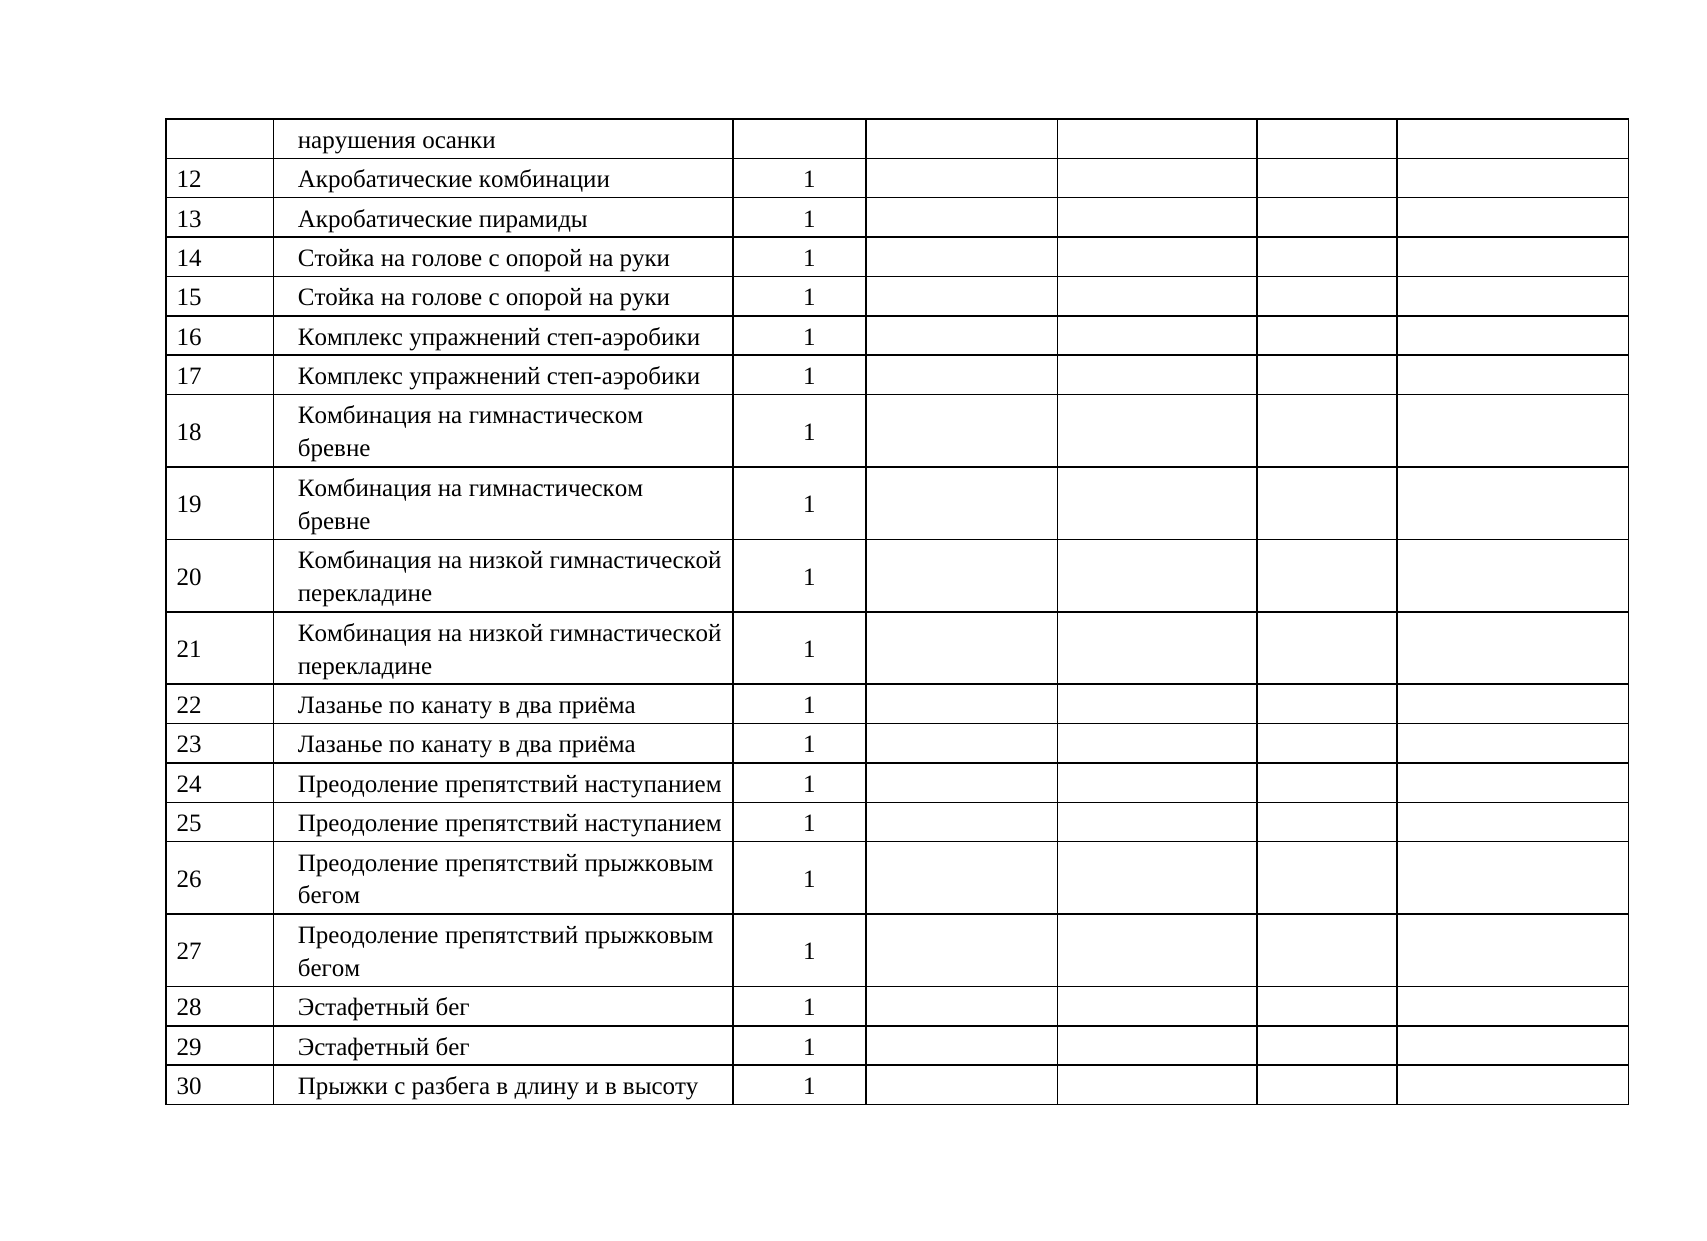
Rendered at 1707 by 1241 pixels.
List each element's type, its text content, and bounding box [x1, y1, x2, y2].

table_cell 16 [167, 317, 273, 354]
table_cell [1058, 238, 1256, 276]
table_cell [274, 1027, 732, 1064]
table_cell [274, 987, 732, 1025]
table_cell 1 [734, 198, 865, 236]
table_cell Комбинация на гимнастическом бревне [274, 395, 732, 466]
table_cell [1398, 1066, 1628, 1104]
table_cell [867, 842, 1057, 913]
table_cell [1258, 317, 1396, 354]
table_cell 15 [167, 277, 273, 315]
table_cell [1058, 540, 1256, 611]
table_cell [1258, 277, 1396, 315]
table_cell Преодоление препятствий наступанием [274, 803, 732, 841]
table_cell [1258, 842, 1396, 913]
table_cell [1058, 317, 1256, 354]
table_cell [1258, 198, 1396, 236]
table_cell Комбинация на низкой гимнастической перекладине [274, 613, 732, 683]
table_cell 25 [167, 803, 273, 841]
table_cell [867, 540, 1057, 611]
table_cell [1398, 159, 1628, 197]
table_cell [867, 159, 1057, 197]
table_cell 1 [734, 159, 865, 197]
table_cell [867, 395, 1057, 466]
table_cell [867, 613, 1057, 683]
table_cell 20 [167, 540, 273, 611]
table_cell Комплекс упражнений степ-аэробики [274, 356, 732, 394]
table_cell [1058, 356, 1256, 394]
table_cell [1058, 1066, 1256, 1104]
table_cell 19 [167, 468, 273, 538]
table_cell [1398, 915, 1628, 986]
table_cell 1 [734, 238, 865, 276]
table_cell [867, 120, 1057, 157]
table_cell [1258, 120, 1396, 157]
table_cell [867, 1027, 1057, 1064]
table_cell [1398, 842, 1628, 913]
table_cell [1398, 540, 1628, 611]
table_cell [1258, 764, 1396, 801]
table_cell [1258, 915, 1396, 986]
table_cell [1398, 356, 1628, 394]
table_cell 1 [734, 613, 865, 683]
table_cell [1398, 724, 1628, 762]
table_cell [1398, 395, 1628, 466]
table_cell 12 [167, 159, 273, 197]
table_cell [1058, 724, 1256, 762]
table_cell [274, 120, 732, 157]
table_cell Лазанье по канату в два приёма [274, 685, 732, 723]
table_cell Комплекс упражнений степ-аэробики [274, 317, 732, 354]
table_cell 22 [167, 685, 273, 723]
table_cell 1 [734, 356, 865, 394]
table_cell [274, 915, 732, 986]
table_cell [1258, 395, 1396, 466]
table_cell 1 [734, 468, 865, 538]
table_cell Стойка на голове с опорой на руки [274, 238, 732, 276]
table_cell [867, 356, 1057, 394]
table_cell [1058, 198, 1256, 236]
table_cell [1398, 198, 1628, 236]
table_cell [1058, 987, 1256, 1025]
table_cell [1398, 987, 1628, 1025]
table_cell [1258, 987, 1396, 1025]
table_cell [867, 764, 1057, 801]
table_cell Комбинация на гимнастическом бревне [274, 468, 732, 538]
table_cell 23 [167, 724, 273, 762]
table_cell [1058, 395, 1256, 466]
table_cell Преодоление препятствий наступанием [274, 764, 732, 801]
table_cell 1 [734, 764, 865, 801]
table_cell 26 [167, 842, 273, 913]
table_cell [867, 277, 1057, 315]
table_cell [1258, 540, 1396, 611]
table_cell [867, 685, 1057, 723]
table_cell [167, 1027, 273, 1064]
table_cell [1058, 277, 1256, 315]
table_cell 1 [734, 317, 865, 354]
table_cell Лазанье по канату в два приёма [274, 724, 732, 762]
table_cell 1 [734, 120, 865, 157]
table_cell Акробатические пирамиды [274, 198, 732, 236]
table_cell 1 [734, 803, 865, 841]
table_cell Акробатические комбинации [274, 159, 732, 197]
table_cell 17 [167, 356, 273, 394]
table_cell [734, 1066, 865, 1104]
table_cell 1 [734, 724, 865, 762]
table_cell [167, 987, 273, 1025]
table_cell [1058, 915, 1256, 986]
table_cell [1258, 159, 1396, 197]
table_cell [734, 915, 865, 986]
table_cell [1258, 613, 1396, 683]
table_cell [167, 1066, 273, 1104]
table_cell [867, 317, 1057, 354]
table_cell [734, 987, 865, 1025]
table_cell [1398, 468, 1628, 538]
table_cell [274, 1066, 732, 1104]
table_cell 18 [167, 395, 273, 466]
table_cell [1398, 120, 1628, 157]
table_cell Комбинация на низкой гимнастической перекладине [274, 540, 732, 611]
table_cell [1058, 468, 1256, 538]
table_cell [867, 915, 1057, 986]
table_cell Стойка на голове с опорой на руки [274, 277, 732, 315]
table_cell [1258, 803, 1396, 841]
table_cell [867, 468, 1057, 538]
table_cell [1258, 238, 1396, 276]
table_cell 1 [734, 842, 865, 913]
table_cell [1058, 159, 1256, 197]
table_cell [1398, 317, 1628, 354]
table_cell 27 [167, 915, 273, 986]
table_cell [1258, 724, 1396, 762]
table_cell 1 [734, 277, 865, 315]
table_cell [867, 238, 1057, 276]
table_cell 13 [167, 198, 273, 236]
table_cell [1058, 613, 1256, 683]
table_cell [1258, 356, 1396, 394]
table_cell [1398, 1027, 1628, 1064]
table_cell [1058, 685, 1256, 723]
table_cell [1398, 238, 1628, 276]
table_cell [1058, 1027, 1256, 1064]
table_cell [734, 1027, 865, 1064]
table_cell [1398, 685, 1628, 723]
table_cell 1 [734, 395, 865, 466]
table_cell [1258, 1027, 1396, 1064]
table_cell 21 [167, 613, 273, 683]
table_cell [1058, 842, 1256, 913]
table_cell [867, 724, 1057, 762]
table_cell [1058, 803, 1256, 841]
table_cell Преодоление препятствий прыжковым бегом [274, 842, 732, 913]
table_cell [1398, 277, 1628, 315]
table_cell [1398, 764, 1628, 801]
table_cell [867, 198, 1057, 236]
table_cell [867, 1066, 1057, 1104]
table_cell [1258, 468, 1396, 538]
table_cell 24 [167, 764, 273, 801]
table_cell 1 [734, 685, 865, 723]
table_cell [1058, 764, 1256, 801]
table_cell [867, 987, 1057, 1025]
table_cell 11 [167, 120, 273, 157]
table_cell 1 [734, 540, 865, 611]
table_cell [1258, 685, 1396, 723]
table_cell [1398, 613, 1628, 683]
table_cell [867, 803, 1057, 841]
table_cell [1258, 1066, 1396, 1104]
table_cell [1398, 803, 1628, 841]
table_cell [1058, 120, 1256, 157]
table_cell 14 [167, 238, 273, 276]
